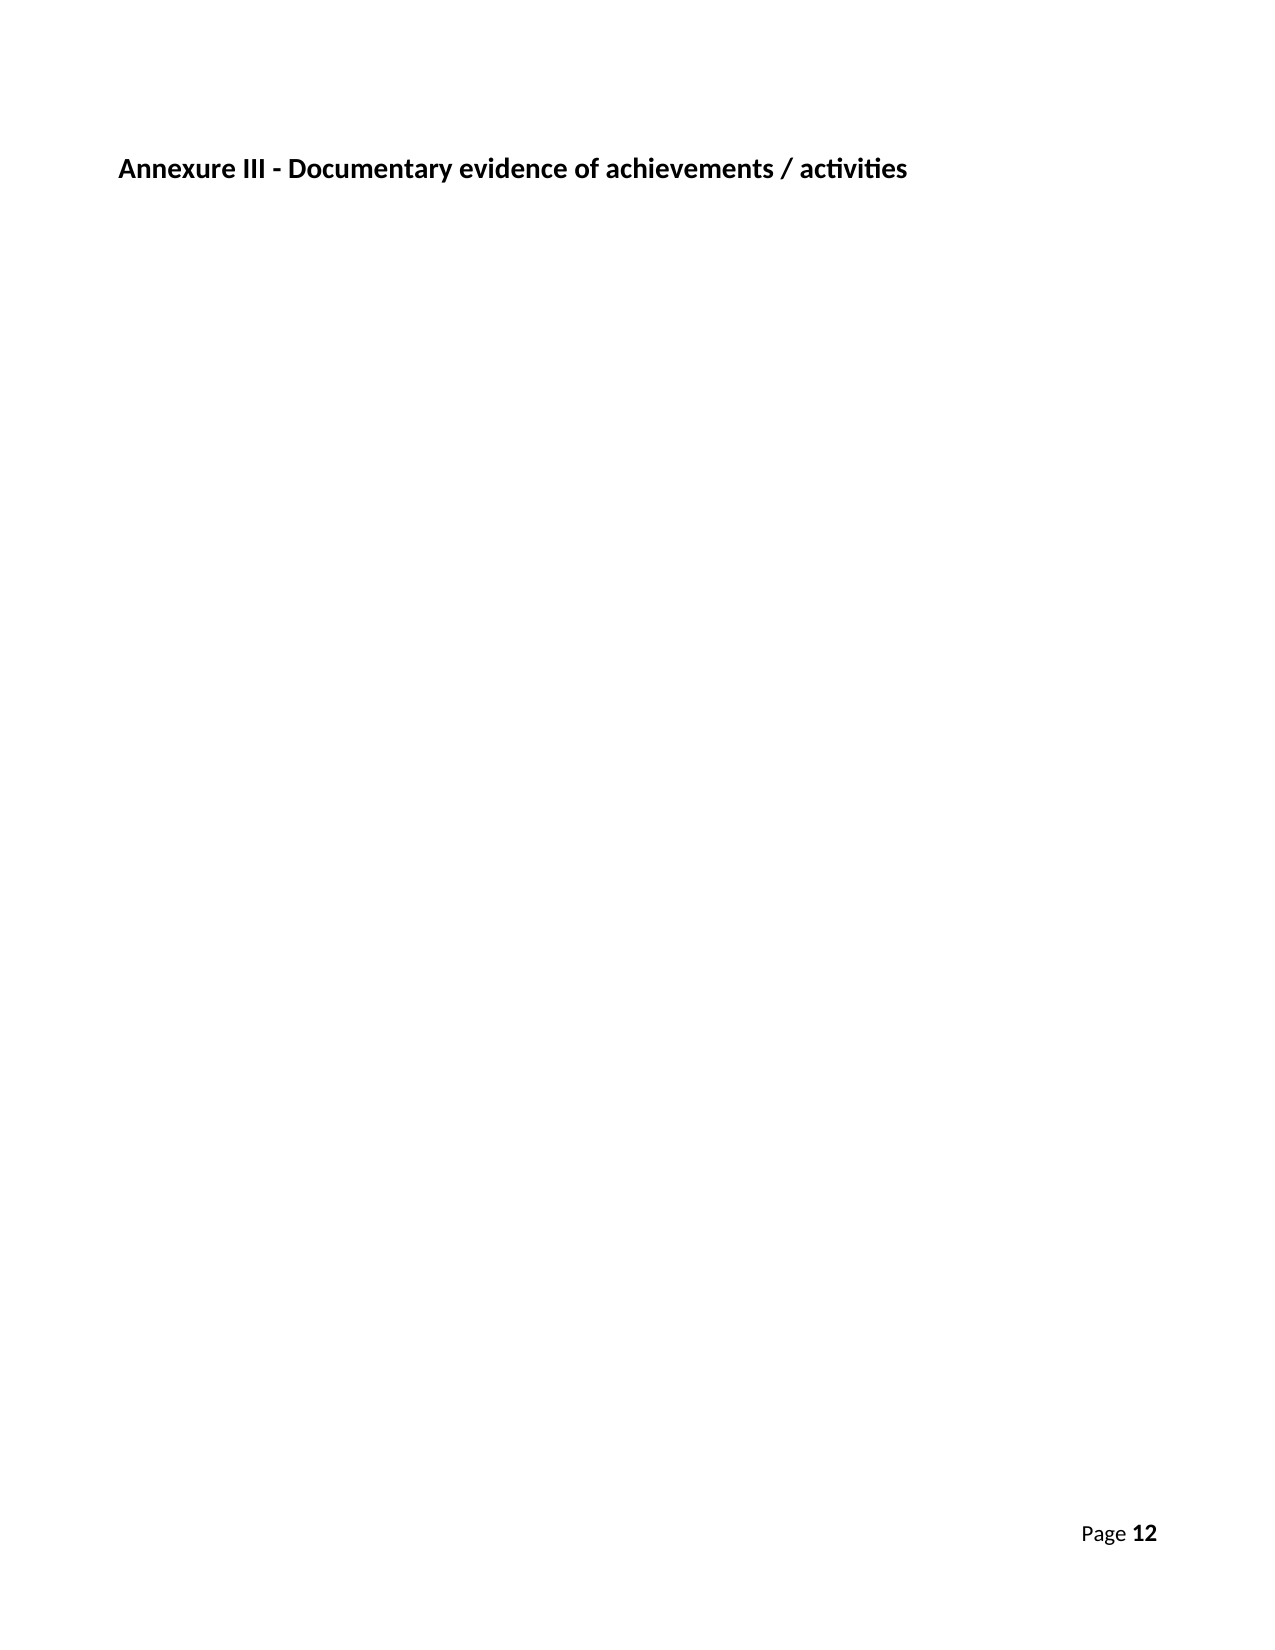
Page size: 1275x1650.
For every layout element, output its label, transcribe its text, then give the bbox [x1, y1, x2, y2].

text Annexure III - Documentary evidence of achievements / activities [118, 150, 1157, 186]
